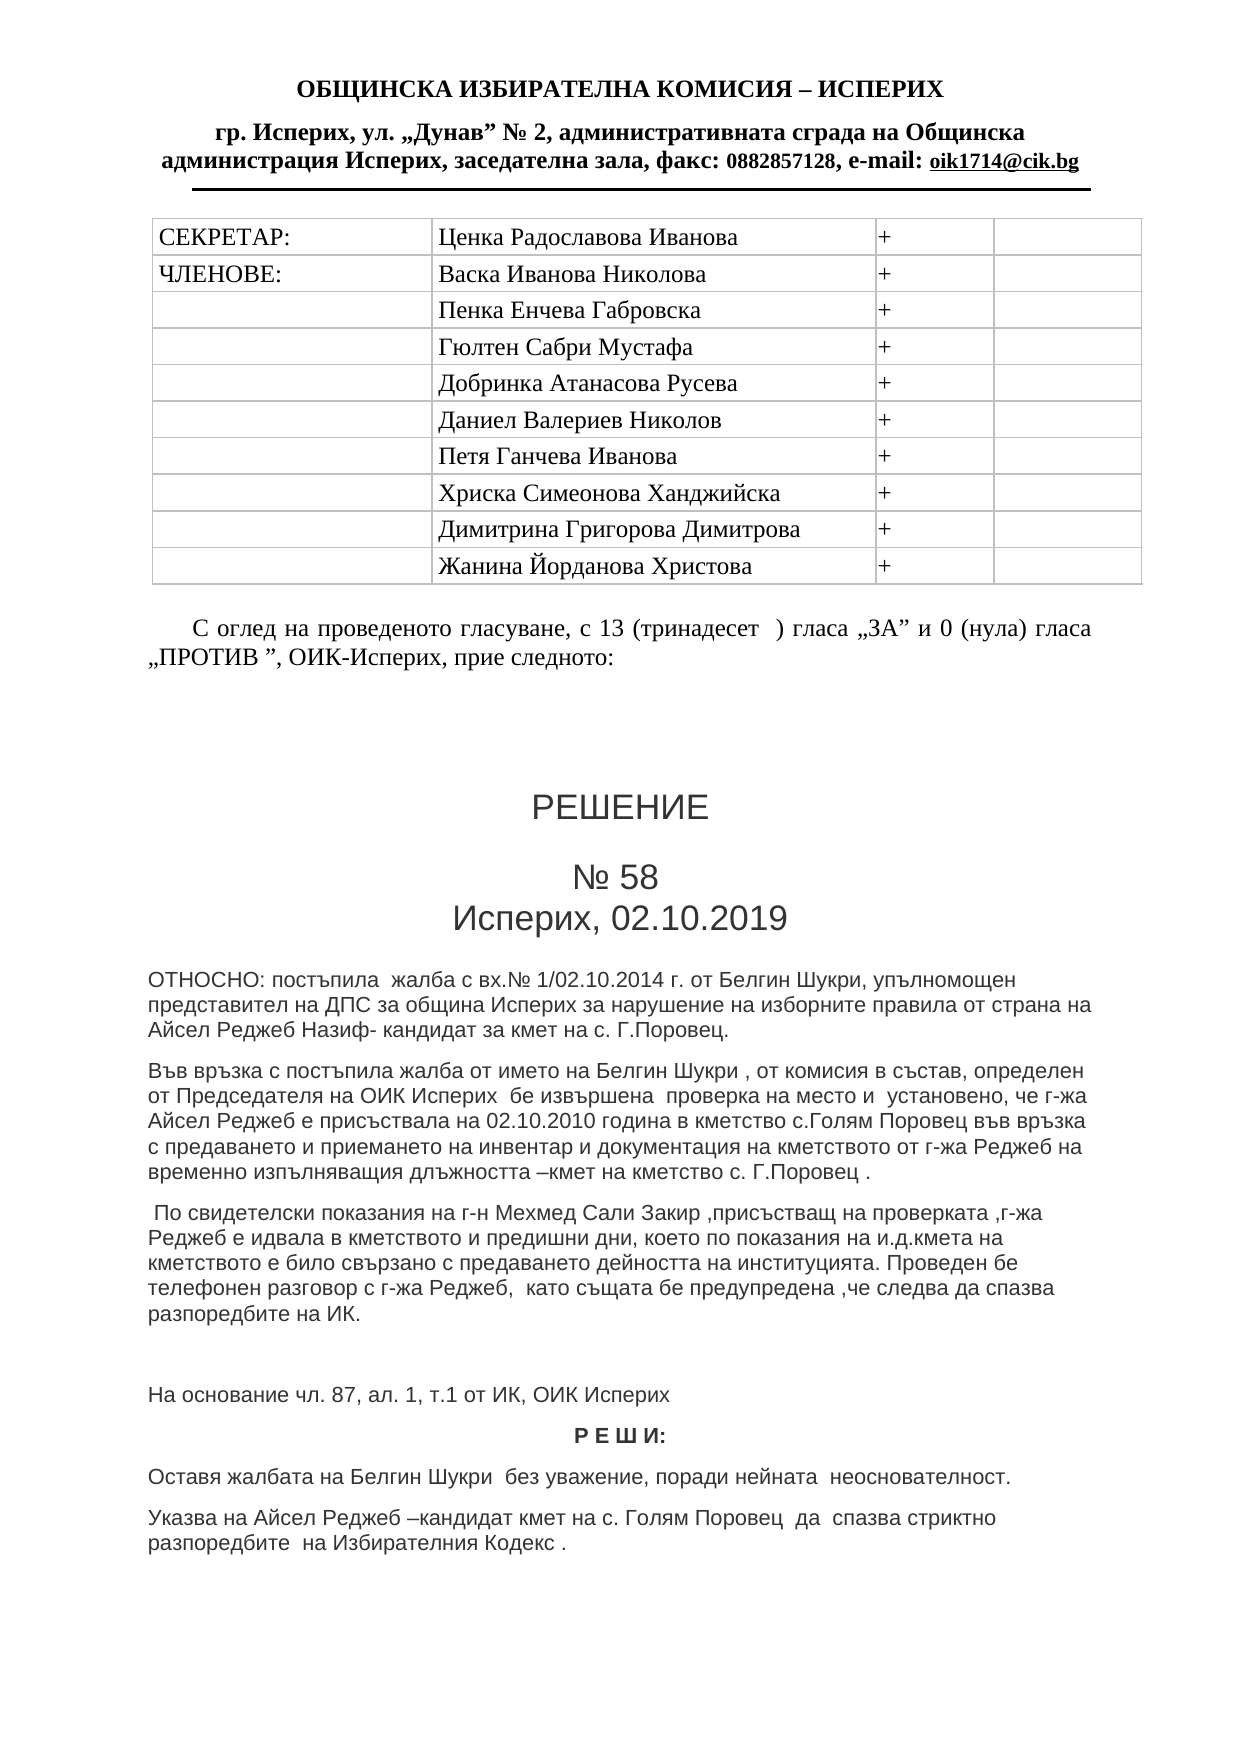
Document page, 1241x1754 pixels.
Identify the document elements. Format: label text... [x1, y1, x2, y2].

table_cell + [877, 365, 993, 400]
table_cell + [877, 475, 993, 510]
table_cell + [877, 292, 993, 327]
table_cell Пенка Енчева Габровска [433, 292, 875, 327]
table_cell [995, 475, 1141, 510]
table_cell Петя Ганчева Иванова [433, 438, 875, 473]
table_cell + [877, 329, 993, 364]
table_cell [995, 329, 1141, 364]
table_cell [153, 329, 431, 364]
table_cell Добринка Атанасова Русева [433, 365, 875, 400]
table_cell [153, 292, 431, 327]
table_cell Гюлтен Сабри Мустафа [433, 329, 875, 364]
text РЕШЕНИЕ [148, 786, 1093, 827]
table_cell [153, 548, 431, 583]
table_cell [995, 365, 1141, 400]
text Във връзка с постъпила жалба от името на Белгин Шукри , от комисия в състав, определен от Председателя на ОИК Исперих бе извършена проверка на место и установено, че г-жа Айсел Реджеб е присъствала на 02.10.2010 година в кметство с.Голям Поровец във връзка с предаването и приемането на инвентар и документация на кметството от г-жа Реджеб на временно изпълняващия длъжността –кмет на кметство с. Г.Поровец . [148, 1058, 1093, 1184]
table_cell [153, 365, 431, 400]
table_cell Васка Иванова Николова [433, 256, 875, 291]
table_cell + [877, 256, 993, 291]
table_cell [995, 292, 1141, 327]
table_cell + [877, 402, 993, 437]
table_cell [995, 256, 1141, 291]
table_cell [995, 438, 1141, 473]
text На основание чл. 87, ал. 1, т.1 от ИК, ОИК Исперих [148, 1382, 1093, 1407]
table_cell + [877, 219, 993, 254]
text По свидетелски показания на г-н Мехмед Сали Закир ,присъстващ на проверката ,г-жа Реджеб е идвала в кметството и предишни дни, което по показания на и.д.кмета на кметството е било свързано с предаването дейността на институцията. Проведен бе телефонен разговор с г-жа Реджеб, като същата бе предупредена ,че следва да спазва разпоредбите на ИК. [148, 1200, 1093, 1326]
table_cell Димитрина Григорова Димитрова [433, 512, 875, 546]
table_cell Даниел Валериев Николов [433, 402, 875, 437]
table_cell [995, 402, 1141, 437]
table_cell Ценка Радославова Иванова [433, 219, 875, 254]
text Р Е Ш И: [148, 1423, 1093, 1448]
table_cell СЕКРЕТАР: [153, 219, 431, 254]
table_cell [995, 548, 1141, 583]
table_cell ЧЛЕНОВЕ: [153, 256, 431, 291]
table_cell + [877, 438, 993, 473]
table_cell + [877, 548, 993, 583]
table_cell + [877, 512, 993, 546]
text С оглед на проведеното гласуване, с 13 (тринадесет ) гласа „ЗА” и 0 (нула) гласа „ПРОТИВ ”, ОИК-Исперих, прие следното: [148, 613, 1093, 671]
table_cell [995, 512, 1141, 546]
table_cell [153, 402, 431, 437]
table_cell Жанина Йорданова Христова [433, 548, 875, 583]
table_cell [153, 438, 431, 473]
table_cell Хриска Симеонова Ханджийска [433, 475, 875, 510]
text ОТНОСНО: постъпила жалба с вх.№ 1/02.10.2014 г. от Белгин Шукри, упълномощен представител на ДПС за община Исперих за нарушение на изборните правила от страна на Айсел Реджеб Назиф- кандидат за кмет на с. Г.Поровец. [148, 967, 1093, 1042]
table_cell [153, 512, 431, 546]
table_cell [995, 219, 1141, 254]
text № 58 Исперих, 02.10.2019 [148, 856, 1093, 938]
text Указва на Айсел Реджеб –кандидат кмет на с. Голям Поровец да спазва стриктно разпоредбите на Избирателния Кодекс . [148, 1505, 1093, 1555]
table_cell [153, 475, 431, 510]
text Оставя жалбата на Белгин Шукри без уважение, поради нейната неоснователност. [148, 1464, 1093, 1489]
